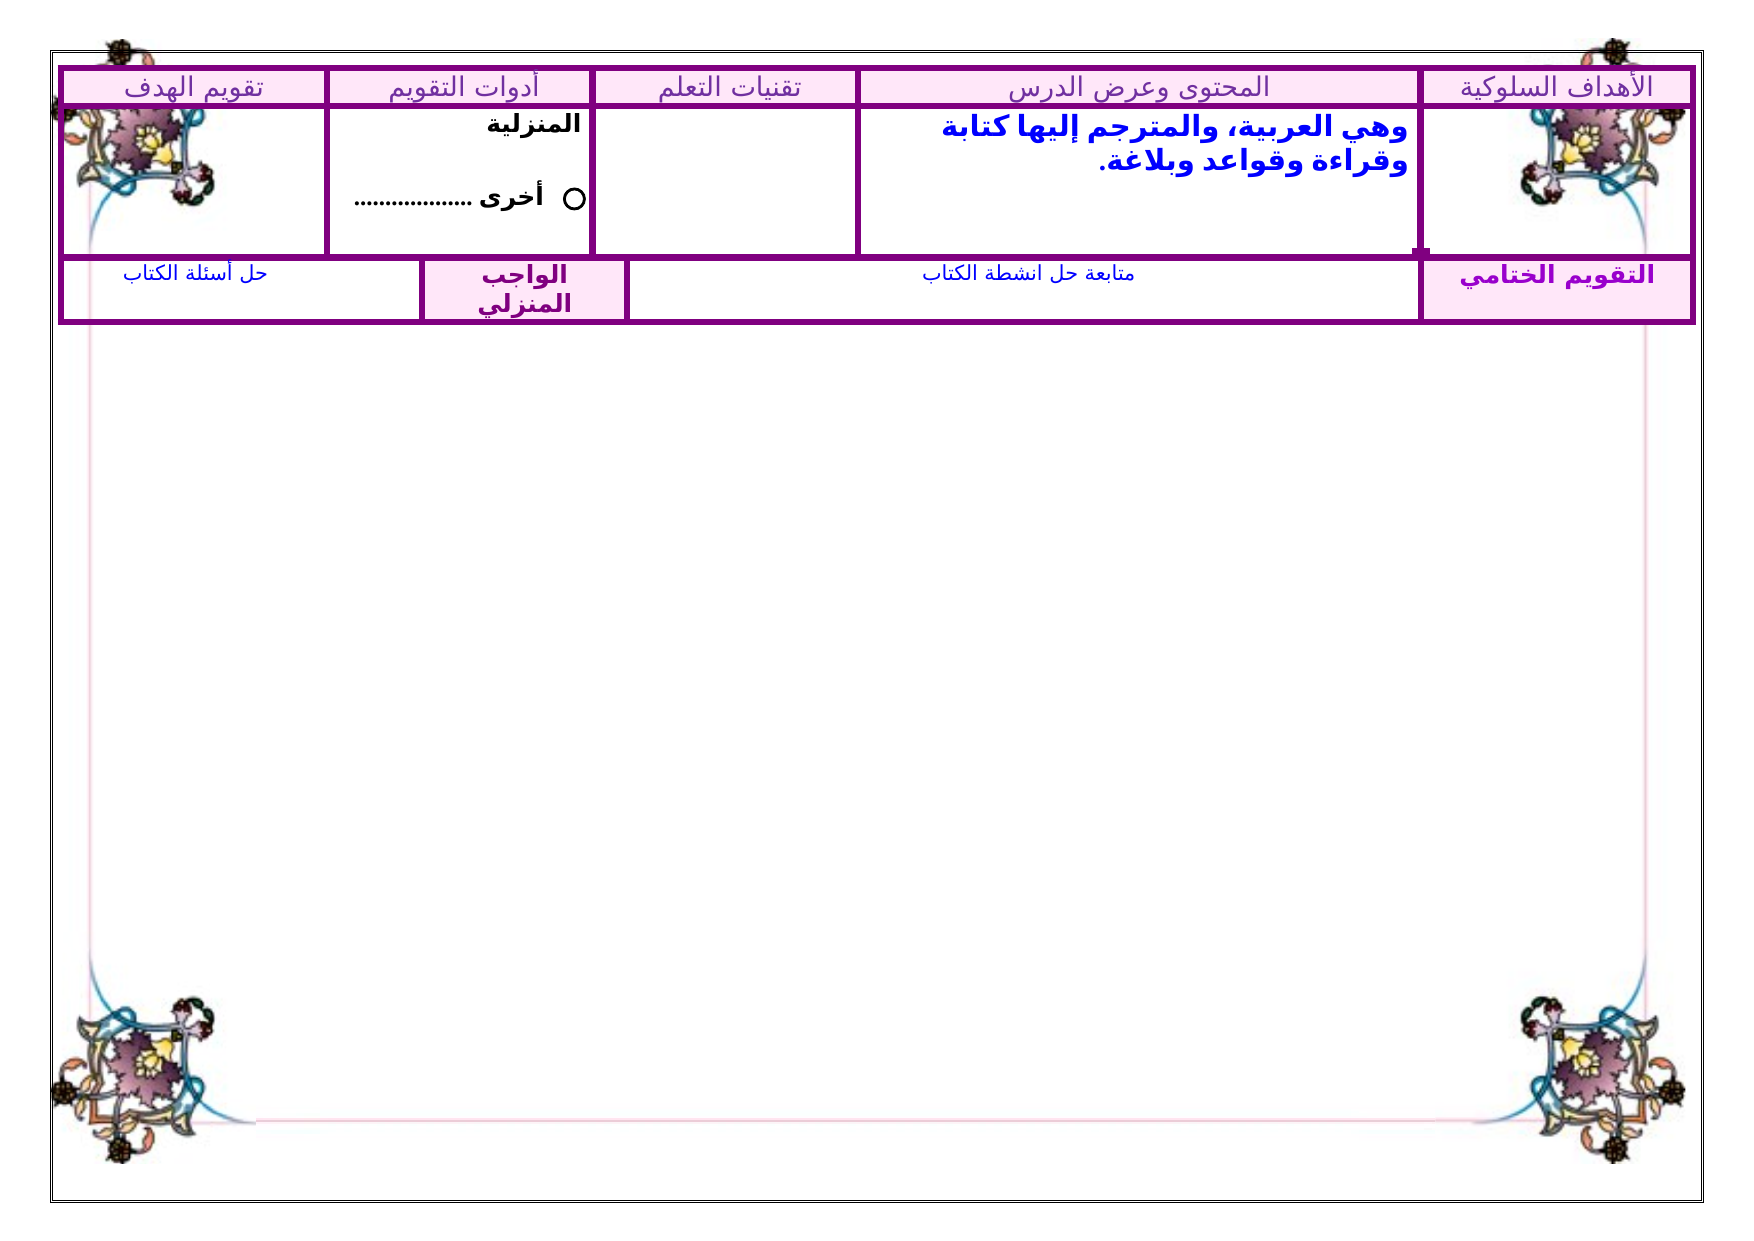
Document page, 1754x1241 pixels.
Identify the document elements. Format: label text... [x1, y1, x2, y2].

table_header تقويم الهدف [64, 71, 324, 103]
table_cell الواجب المنزلي [425, 261, 624, 319]
table_header أدوات التقويم [330, 71, 589, 103]
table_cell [1424, 109, 1690, 254]
table_cell حل أسئلة الكتاب [64, 261, 419, 319]
table_header المحتوى وعرض الدرس [861, 71, 1417, 103]
table_cell التقويم الختامي [1424, 261, 1690, 319]
picture [51, 51, 1686, 1164]
table_cell متابعة حل انشطة الكتاب [630, 261, 1418, 319]
picture [53, 53, 1686, 1164]
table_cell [861, 109, 1417, 254]
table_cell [596, 109, 855, 254]
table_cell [330, 109, 589, 254]
table_header تقنيات التعلم [596, 71, 855, 103]
picture [51, 38, 1686, 50]
table_header الأهداف السلوكية [1424, 71, 1690, 103]
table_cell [64, 109, 324, 254]
